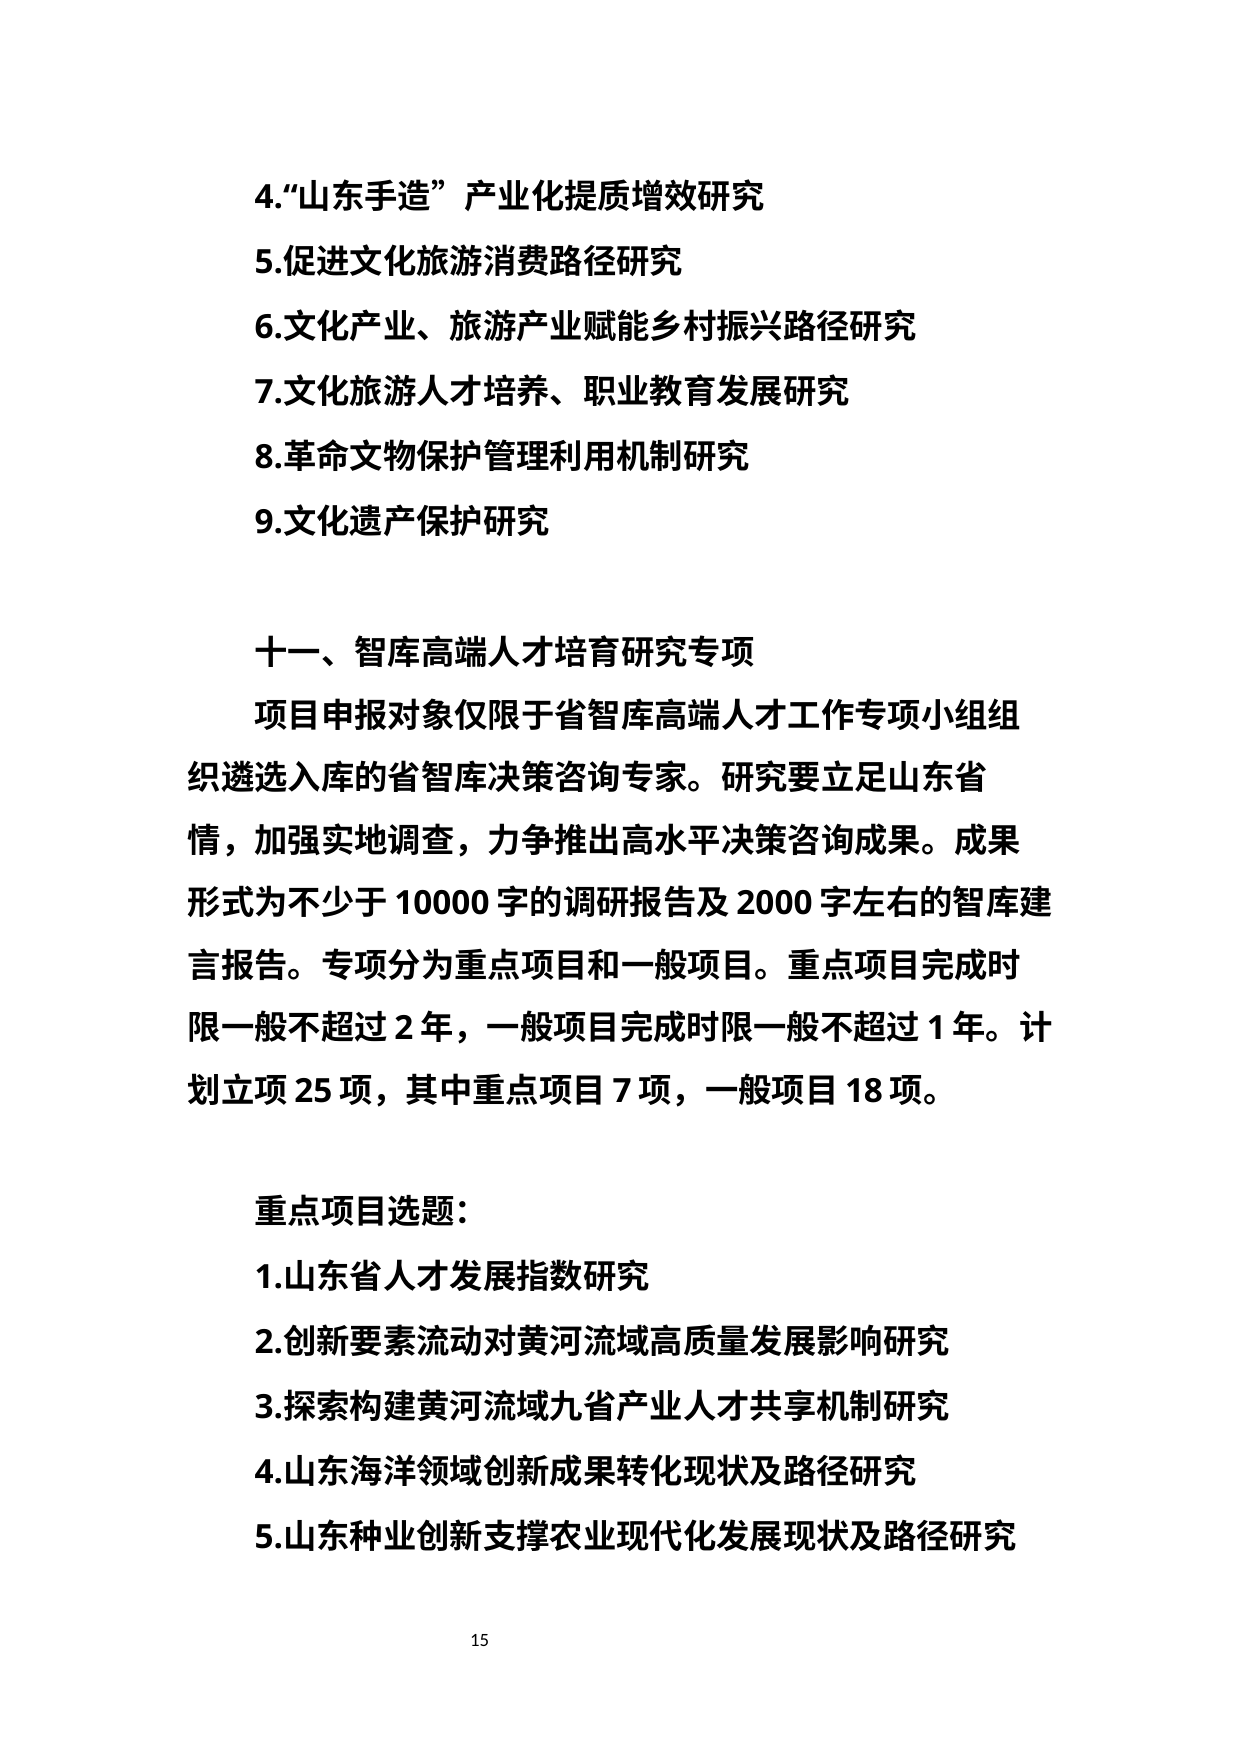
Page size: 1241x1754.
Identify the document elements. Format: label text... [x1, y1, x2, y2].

text 8.革命文物保护管理利用机制研究 [187, 422, 1053, 487]
text 7.文化旅游人才培养、职业教育发展研究 [187, 357, 1053, 422]
text 2.创新要素流动对黄河流域高质量发展影响研究 [187, 1307, 1053, 1372]
text 项目申报对象仅限于省智库高端人才工作专项小组组织遴选入库的省智库决策咨询专家。研究要立足山东省情，加强实地调查，力争推出高水平决策咨询成果。成果形式为不少于10000字的调研报告及2000字左右的智库建言报告。专项分为重点项目和一般项目。重点项目完成时限一般不超过2年，一般项目完成时限一般不超过1年。计划立项25项，其中重点项目7项，一般项目18项。 [187, 677, 1053, 1114]
list 4.山东海洋领域创新成果转化现状及路径研究 [187, 1437, 1053, 1502]
text 4.“山东手造”产业化提质增效研究 [187, 162, 1053, 227]
text 1.山东省人才发展指数研究 [187, 1242, 1053, 1307]
text 6.文化产业、旅游产业赋能乡村振兴路径研究 [187, 292, 1053, 357]
text 5.山东种业创新支撑农业现代化发展现状及路径研究 [187, 1502, 1053, 1567]
text 5.促进文化旅游消费路径研究 [187, 227, 1053, 292]
text 十一、智库高端人才培育研究专项 [187, 614, 1053, 677]
text 9.文化遗产保护研究 [187, 487, 1053, 552]
text 3.探索构建黄河流域九省产业人才共享机制研究 [187, 1372, 1053, 1437]
text 重点项目选题： [187, 1177, 1053, 1242]
